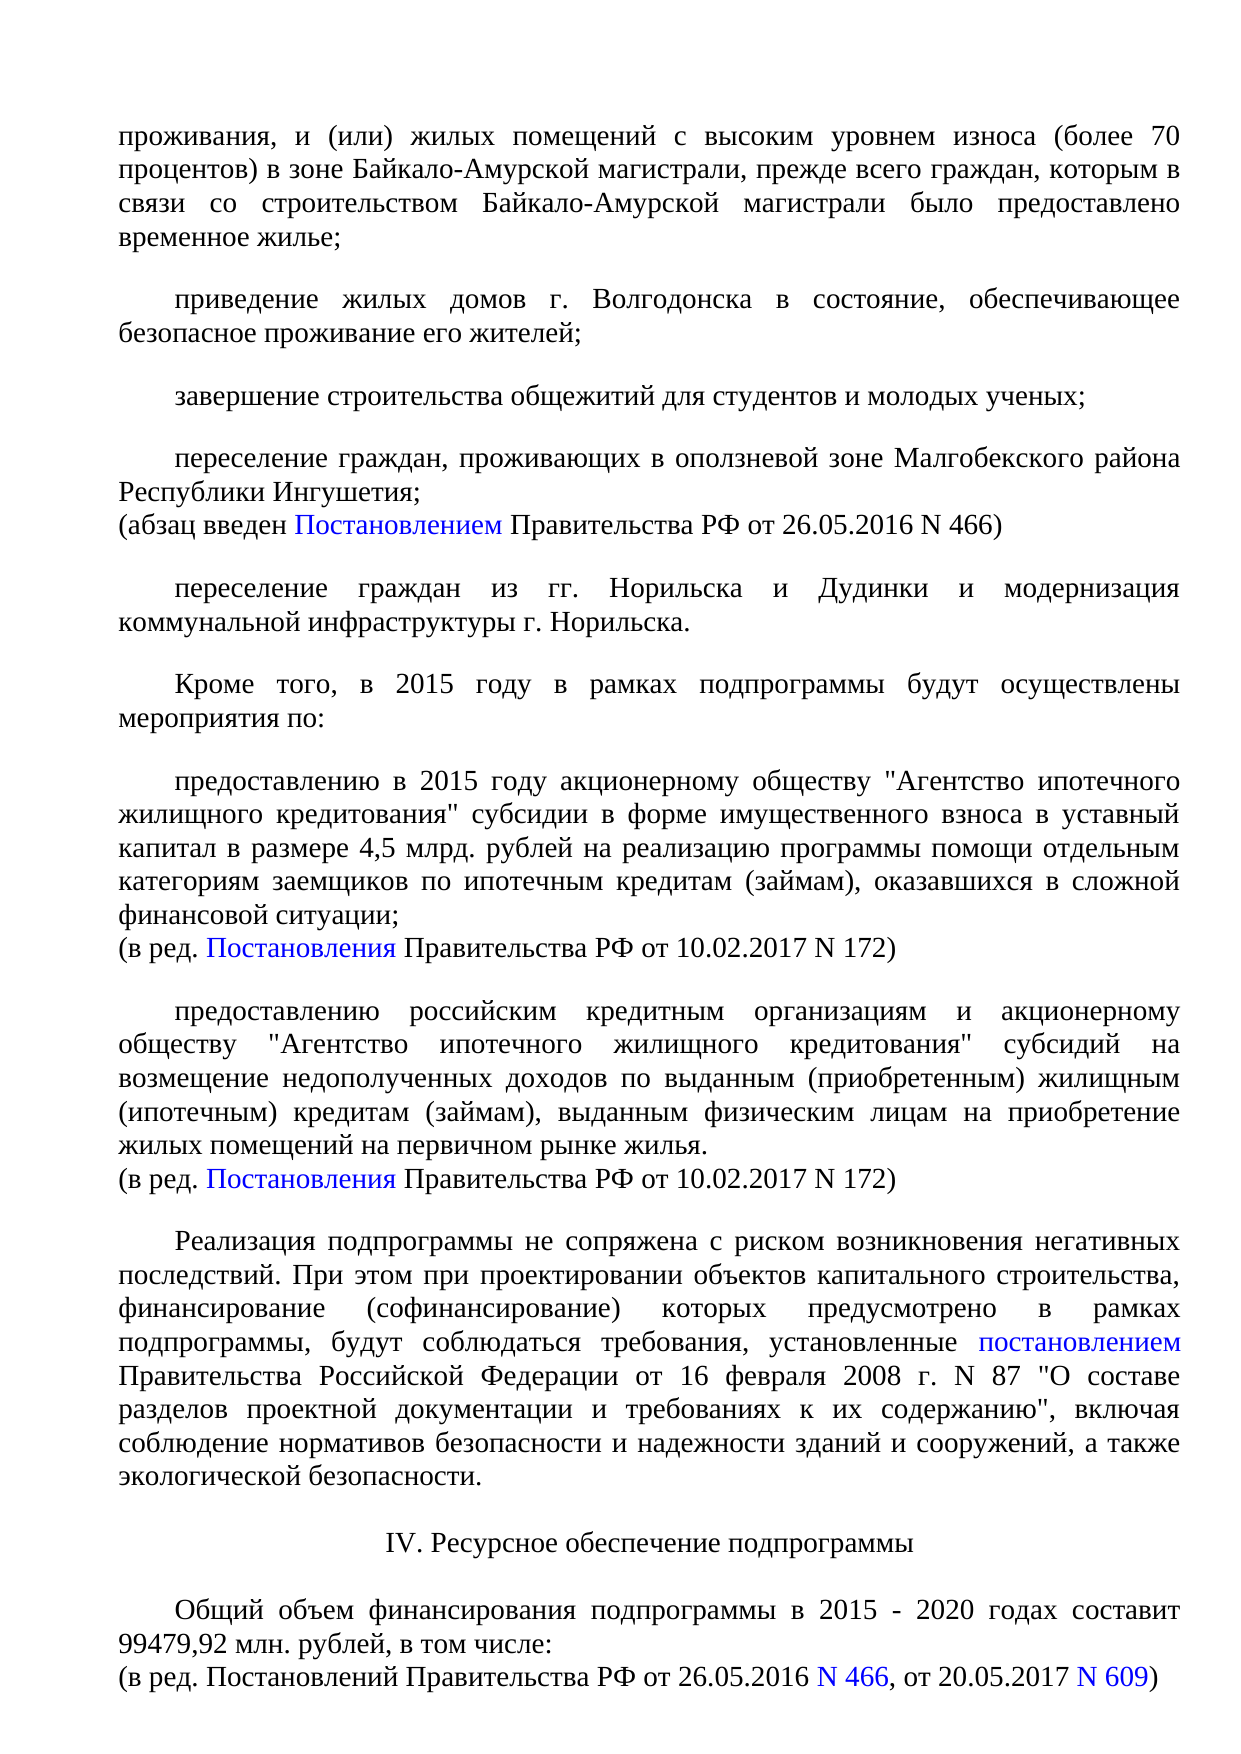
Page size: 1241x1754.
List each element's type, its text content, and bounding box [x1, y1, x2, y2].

text переселение граждан, проживающих в оползневой зоне Малгобекского района Республики Ингушетия; [118, 440, 1181, 507]
text предоставлению в 2015 году акционерному обществу "Агентство ипотечного жилищного кредитования" субсидии в форме имущественного взноса в уставный капитал в размере 4,5 млрд. рублей на реализацию программы помощи отдельным категориям заемщиков по ипотечным кредитам (займам), оказавшихся в сложной финансовой ситуации; [118, 763, 1181, 930]
text предоставлению российским кредитным организациям и акционерному обществу "Агентство ипотечного жилищного кредитования" субсидий на возмещение недополученных доходов по выданным (приобретенным) жилищным (ипотечным) кредитам (займам), выданным физическим лицам на приобретение жилых помещений на первичном рынке жилья. [118, 993, 1181, 1161]
text (абзац введен Постановлением Правительства РФ от 26.05.2016 N 466) [118, 507, 1181, 541]
text завершение строительства общежитий для студентов и молодых ученых; [118, 378, 1181, 411]
text приведение жилых домов г. Волгодонска в состояние, обеспечивающее безопасное проживание его жителей; [118, 281, 1181, 348]
text (в ред. Постановлений Правительства РФ от 26.05.2016 N 466, от 20.05.2017 N 609) [118, 1659, 1181, 1693]
text Реализация подпрограммы не сопряжена с риском возникновения негативных последствий. При этом при проектировании объектов капитального строительства, финансирование (софинансирование) которых предусмотрено в рамках подпрограммы, будут соблюдаться требования, установленные постановлением Правительства Российской Федерации от 16 февраля 2008 г. N 87 "О составе разделов проектной документации и требованиях к их содержанию", включая соблюдение нормативов безопасности и надежности зданий и сооружений, а также экологической безопасности. [118, 1223, 1181, 1492]
text Кроме того, в 2015 году в рамках подпрограммы будут осуществлены мероприятия по: [118, 666, 1181, 733]
text переселение граждан из гг. Норильска и Дудинки и модернизация коммунальной инфраструктуры г. Норильска. [118, 570, 1181, 637]
text (в ред. Постановления Правительства РФ от 10.02.2017 N 172) [118, 1161, 1181, 1194]
text IV. Ресурсное обеспечение подпрограммы [118, 1525, 1181, 1559]
text (в ред. Постановления Правительства РФ от 10.02.2017 N 172) [118, 930, 1181, 964]
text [118, 118, 1181, 252]
text Общий объем финансирования подпрограммы в 2015 - 2020 годах составит 99479,92 млн. рублей, в том числе: [118, 1592, 1181, 1659]
